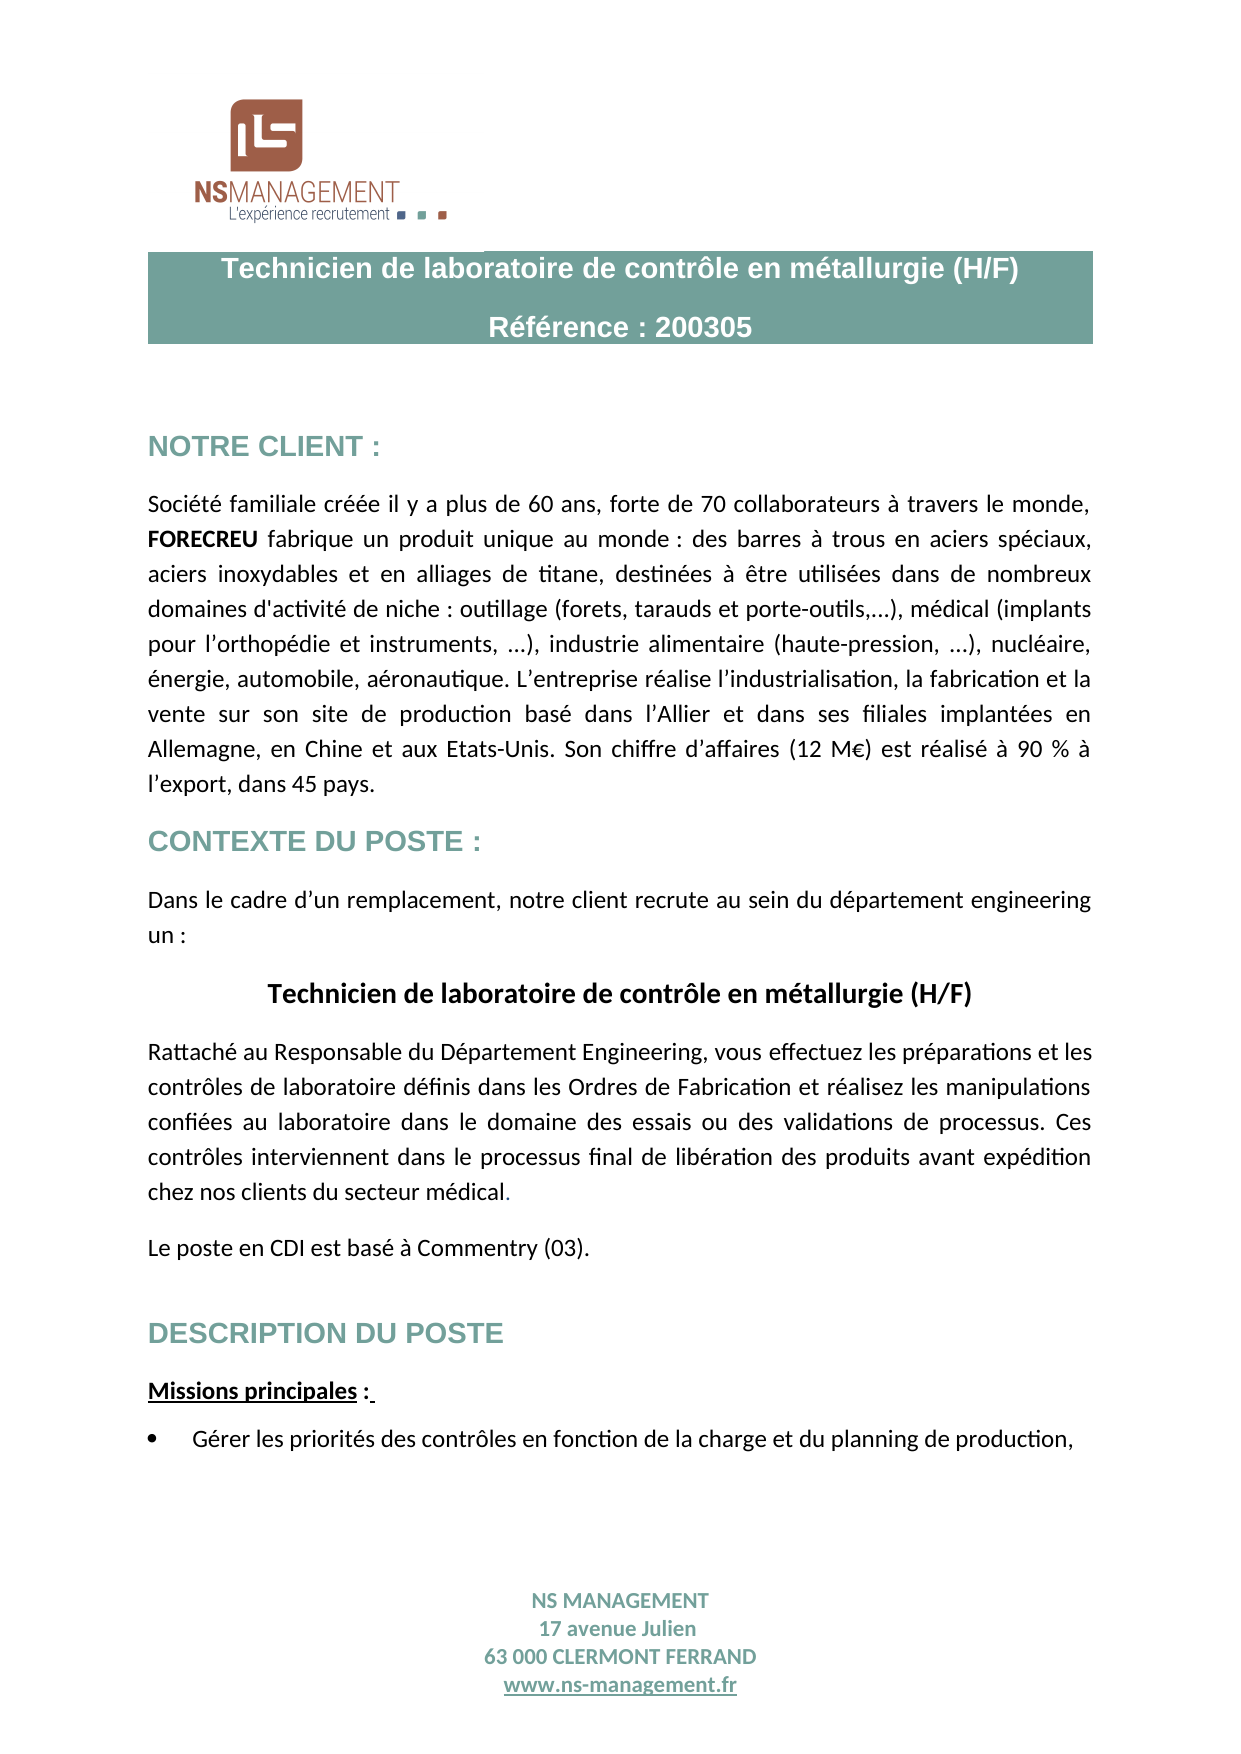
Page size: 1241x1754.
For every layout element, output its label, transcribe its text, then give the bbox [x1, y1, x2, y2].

text Missions principales : [148, 1375, 1093, 1406]
text Référence : 200305 [148, 311, 1093, 344]
text Rattaché au Responsable du Département Engineering, vous effectuez les préparations et les contrôles de laboratoire définis dans les Ordres de Fabrication et réalisez les manipulations confiées au laboratoire dans le domaine des essais ou des validations de processus. Ces contrôles interviennent dans le processus final de libération des produits avant expédition chez nos clients du secteur médical. [148, 1036, 1093, 1207]
text Société familiale créée il y a plus de 60 ans, forte de 70 collaborateurs à travers le monde, FORECREU fabrique un produit unique au monde : des barres à trous en aciers spéciaux, aciers inoxydables et en alliages de titane, destinées à être utilisées dans de nombreux domaines d'activité de niche : outillage (forets, tarauds et porte-outils,...), médical (implants pour l’orthopédie et instruments, ...), industrie alimentaire (haute-pression, ...), nucléaire, énergie, automobile, aéronautique. L’entreprise réalise l’industrialisation, la fabrication et la vente sur son site de production basé dans l’Allier et dans ses filiales implantées en Allemagne, en Chine et aux Etats-Unis. Son chiffre d’affaires (12 M€) est réalisé à 90 % à l’export, dans 45 pays. [148, 489, 1093, 799]
text Dans le cadre d’un remplacement, notre client recrute au sein du département engineering un : [148, 884, 1093, 949]
list Gérer les priorités des contrôles en fonction de la charge et du planning de production, [148, 1423, 1093, 1453]
text CONTEXTE DU POSTE : [148, 824, 1093, 858]
text Technicien de laboratoire de contrôle en métallurgie (H/F) [148, 975, 1093, 1010]
text DESCRIPTION DU POSTE [148, 1316, 1093, 1349]
picture [147, 73, 485, 252]
text Technicien de laboratoire de contrôle en métallurgie (H/F) [148, 251, 1093, 285]
text Le poste en CDI est basé à Commentry (03). [148, 1232, 1093, 1263]
text NOTRE CLIENT : [148, 429, 1093, 463]
